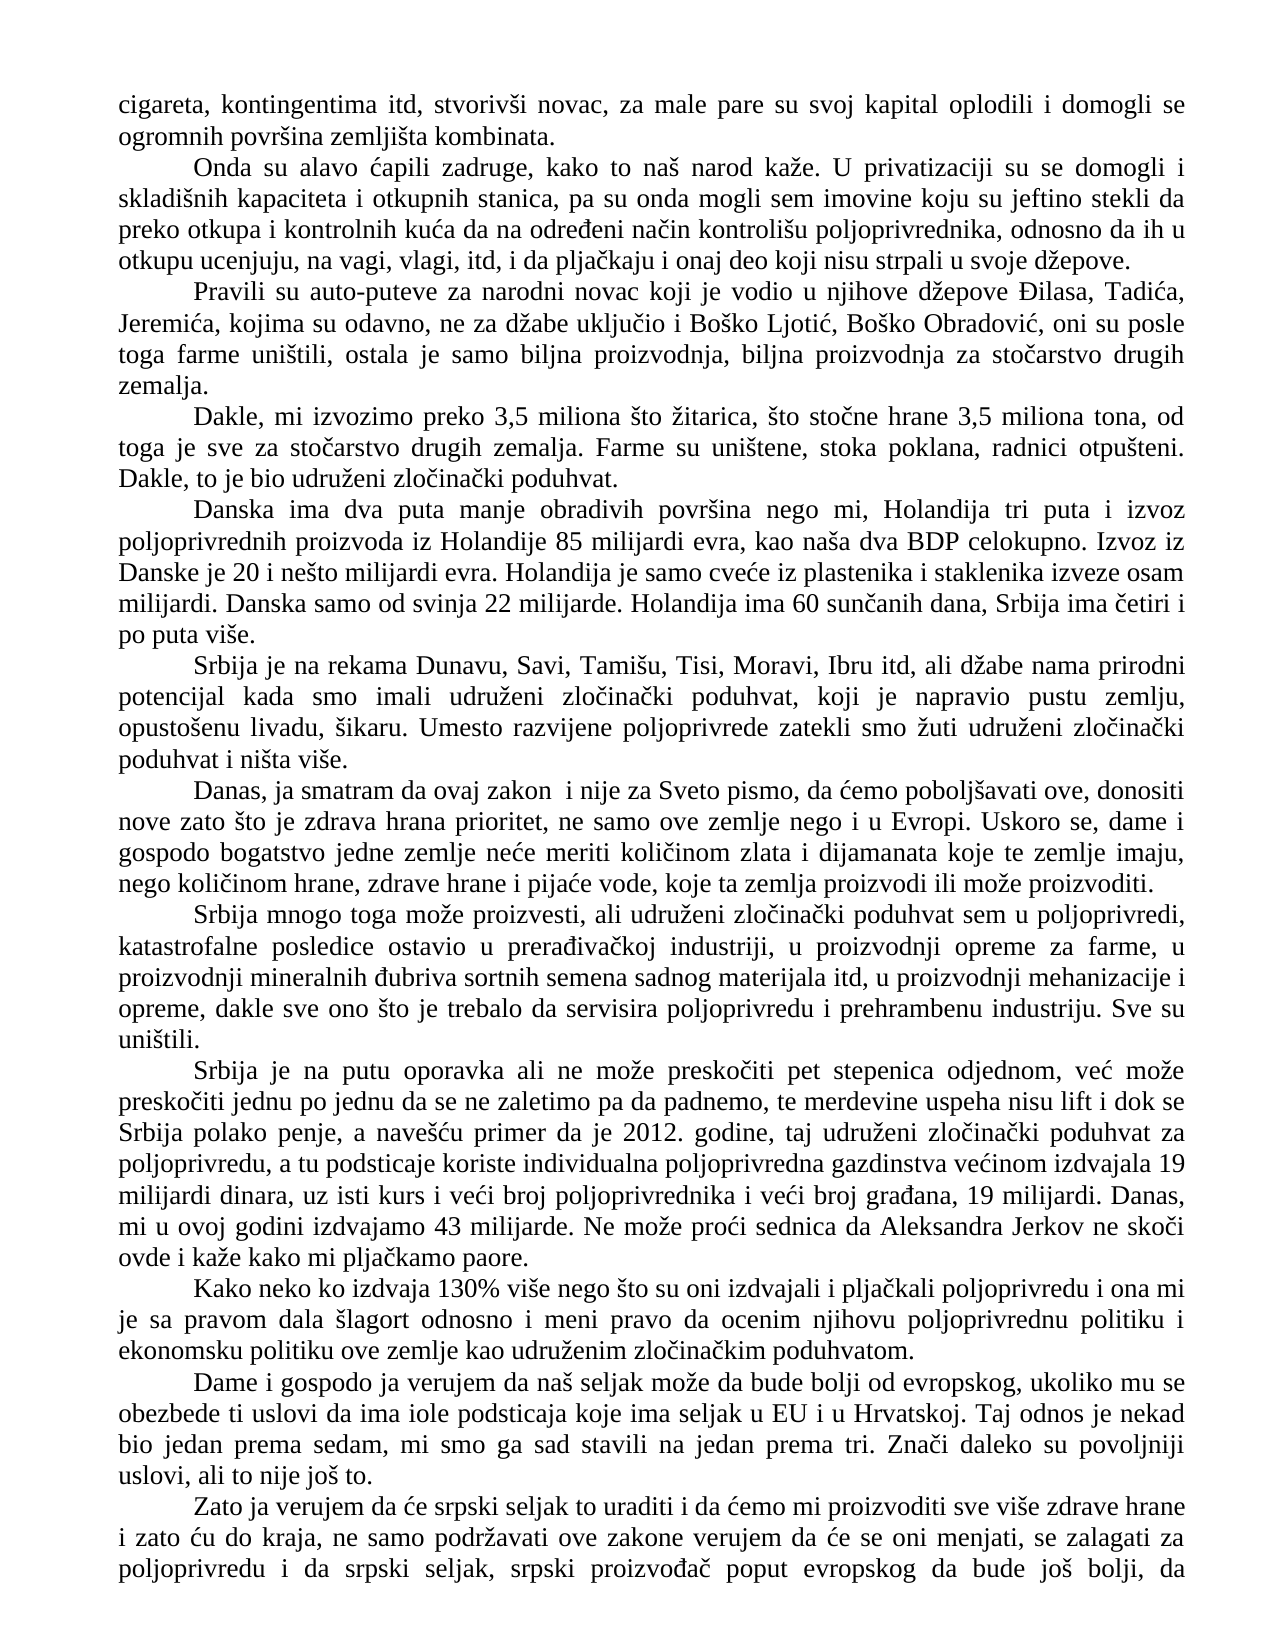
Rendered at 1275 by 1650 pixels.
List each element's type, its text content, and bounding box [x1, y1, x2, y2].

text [118, 89, 1186, 151]
text Srbija je na rekama Dunavu, Savi, Tamišu, Tisi, Moravi, Ibru itd, ali džabe nama prirodni potencijal kada smo imali udruženi zločinački poduhvat, koji je napravio pustu zemlju, opustošenu livadu, šikaru. Umesto razvijene poljoprivrede zatekli smo žuti udruženi zločinački poduhvat i ništa više. [118, 649, 1186, 774]
text Srbija je na putu oporavka ali ne može preskočiti pet stepenica odjednom, već može preskočiti jednu po jednu da se ne zaletimo pa da padnemo, te merdevine uspeha nisu lift i dok se Srbija polako penje, a navešću primer da je 2012. godine, taj udruženi zločinački poduhvat za poljoprivredu, a tu podsticaje koriste individualna poljoprivredna gazdinstva većinom izdvajala 19 milijardi dinara, uz isti kurs i veći broj poljoprivrednika i veći broj građana, 19 milijardi. Danas, mi u ovoj godini izdvajamo 43 milijarde. Ne može proći sednica da Aleksandra Jerkov ne skoči ovde i kaže kako mi pljačkamo paore. [118, 1054, 1186, 1272]
text Onda su alavo ćapili zadruge, kako to naš narod kaže. U privatizaciji su se domogli i skladišnih kapaciteta i otkupnih stanica, pa su onda mogli sem imovine koju su jeftino stekli da preko otkupa i kontrolnih kuća da na određeni način kontrolišu poljoprivrednika, odnosno da ih u otkupu ucenjuju, na vagi, vlagi, itd, i da pljačkaju i onaj deo koji nisu strpali u svoje džepove. [118, 151, 1186, 276]
text Srbija mnogo toga može proizvesti, ali udruženi zločinački poduhvat sem u poljoprivredi, katastrofalne posledice ostavio u prerađivačkoj industriji, u proizvodnji opreme za farme, u proizvodnji mineralnih đubriva sortnih semena sadnog materijala itd, u proizvodnji mehanizacije i opreme, dakle sve ono što je trebalo da servisira poljoprivredu i prehrambenu industriju. Sve su uništili. [118, 898, 1186, 1054]
text Dame i gospodo ja verujem da naš seljak može da bude bolji od evropskog, ukoliko mu se obezbede ti uslovi da ima iole podsticaja koje ima seljak u EU i u Hrvatskoj. Taj odnos je nekad bio jedan prema sedam, mi smo ga sad stavili na jedan prema tri. Znači daleko su povoljniji uslovi, ali to nije još to. [118, 1366, 1186, 1490]
text Pravili su auto-puteve za narodni novac koji je vodio u njihove džepove Đilasa, Tadića, Jeremića, kojima su odavno, ne za džabe uključio i Boško Ljotić, Boško Obradović, oni su posle toga farme uništili, ostala je samo biljna proizvodnja, biljna proizvodnja za stočarstvo drugih zemalja. [118, 276, 1186, 400]
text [118, 1490, 1186, 1584]
text Kako neko ko izdvaja 130% više nego što su oni izdvajali i pljačkali poljoprivredu i ona mi je sa pravom dala šlagort odnosno i meni pravo da ocenim njihovu poljoprivrednu politiku i ekonomsku politiku ove zemlje kao udruženim zločinačkim poduhvatom. [118, 1272, 1186, 1366]
text Danska ima dva puta manje obradivih površina nego mi, Holandija tri puta i izvoz poljoprivrednih proizvoda iz Holandije 85 milijardi evra, kao naša dva BDP celokupno. Izvoz iz Danske je 20 i nešto milijardi evra. Holandija je samo cveće iz plastenika i staklenika izveze osam milijardi. Danska samo od svinja 22 milijarde. Holandija ima 60 sunčanih dana, Srbija ima četiri i po puta više. [118, 493, 1186, 649]
text Danas, ja smatram da ovaj zakon i nije za Sveto pismo, da ćemo poboljšavati ove, donositi nove zato što je zdrava hrana prioritet, ne samo ove zemlje nego i u Evropi. Uskoro se, dame i gospodo bogatstvo jedne zemlje neće meriti količinom zlata i dijamanata koje te zemlje imaju, nego količinom hrane, zdrave hrane i pijaće vode, koje ta zemlja proizvodi ili može proizvoditi. [118, 774, 1186, 898]
text Dakle, mi izvozimo preko 3,5 miliona što žitarica, što stočne hrane 3,5 miliona tona, od toga je sve za stočarstvo drugih zemalja. Farme su uništene, stoka poklana, radnici otpušteni. Dakle, to je bio udruženi zločinački poduhvat. [118, 400, 1186, 493]
